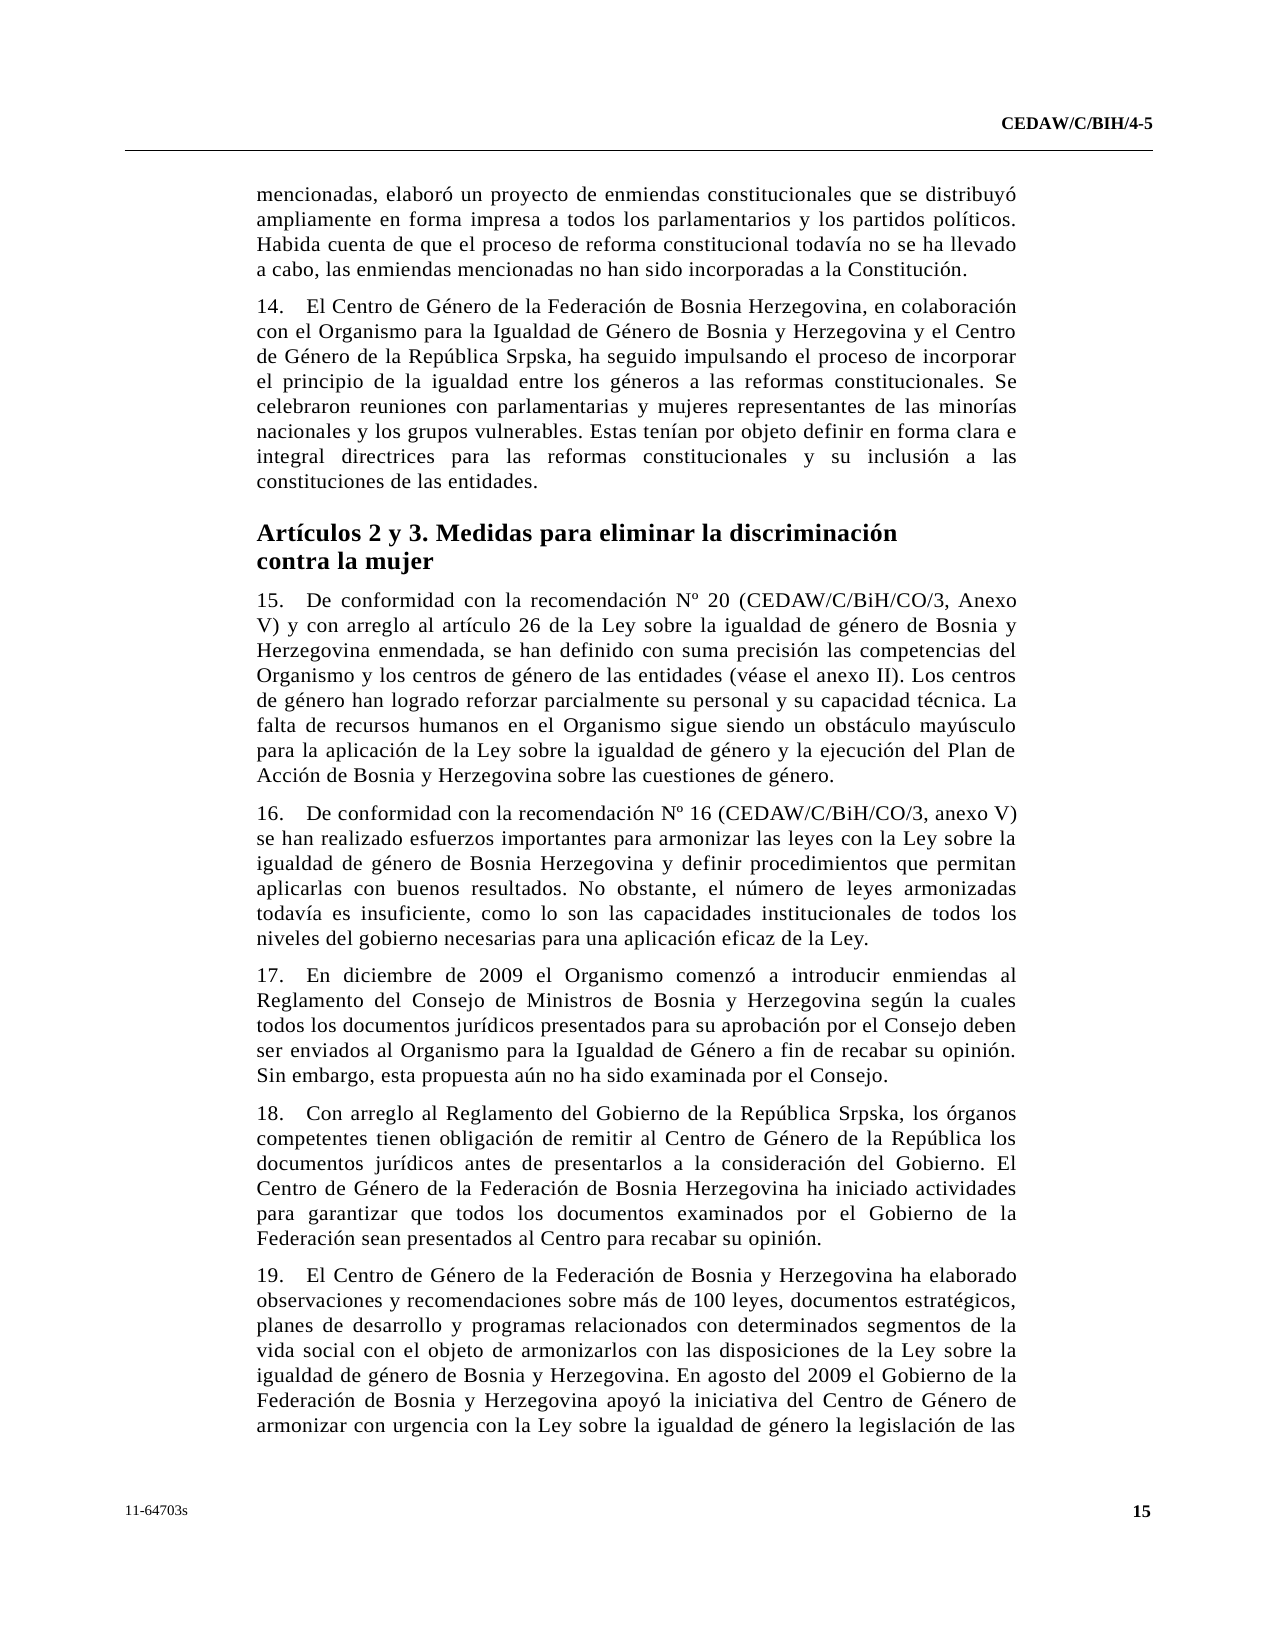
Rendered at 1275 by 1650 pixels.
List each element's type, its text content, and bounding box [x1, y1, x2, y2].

text 17. En diciembre de 2009 el Organismo comenzó a introducir enmiendas al Reglamento del Consejo de Ministros de Bosnia y Herzegovina según la cuales todos los documentos jurídicos presentados para su aprobación por el Consejo deben ser enviados al Organismo para la Igualdad de Género a fin de recabar su opinión. Sin embargo, esta propuesta aún no ha sido examinada por el Consejo. [256, 963, 1018, 1088]
text 15. De conformidad con la recomendación Nº 20 (CEDAW/C/BiH/CO/3, Anexo V) y con arreglo al artículo 26 de la Ley sobre la igualdad de género de Bosnia y Herzegovina enmendada, se han definido con suma precisión las competencias del Organismo y los centros de género de las entidades (véase el anexo II). Los centros de género han logrado reforzar parcialmente su personal y su capacidad técnica. La falta de recursos humanos en el Organismo sigue siendo un obstáculo mayúsculo para la aplicación de la Ley sobre la igualdad de género y la ejecución del Plan de Acción de Bosnia y Herzegovina sobre las cuestiones de género. [256, 588, 1018, 788]
text Artículos 2 y 3. Medidas para eliminar la discriminación contra la mujer [124, 519, 1019, 575]
text 14. El Centro de Género de la Federación de Bosnia Herzegovina, en colaboración con el Organismo para la Igualdad de Género de Bosnia y Herzegovina y el Centro de Género de la República Srpska, ha seguido impulsando el proceso de incorporar el principio de la igualdad entre los géneros a las reformas constitucionales. Se celebraron reuniones con parlamentarias y mujeres representantes de las minorías nacionales y los grupos vulnerables. Estas tenían por objeto definir en forma clara e integral directrices para las reformas constitucionales y su inclusión a las constituciones de las entidades. [256, 294, 1018, 494]
text 18. Con arreglo al Reglamento del Gobierno de la República Srpska, los órganos competentes tienen obligación de remitir al Centro de Género de la República los documentos jurídicos antes de presentarlos a la consideración del Gobierno. El Centro de Género de la Federación de Bosnia Herzegovina ha iniciado actividades para garantizar que todos los documentos examinados por el Gobierno de la Federación sean presentados al Centro para recabar su opinión. [256, 1100, 1018, 1250]
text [256, 1263, 1018, 1438]
text 16. De conformidad con la recomendación Nº 16 (CEDAW/C/BiH/CO/3, anexo V) se han realizado esfuerzos importantes para armonizar las leyes con la Ley sobre la igualdad de género de Bosnia Herzegovina y definir procedimientos que permitan aplicarlas con buenos resultados. No obstante, el número de leyes armonizadas todavía es insuficiente, como lo son las capacidades institucionales de todos los niveles del gobierno necesarias para una aplicación eficaz de la Ley. [256, 800, 1018, 950]
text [256, 181, 1018, 281]
